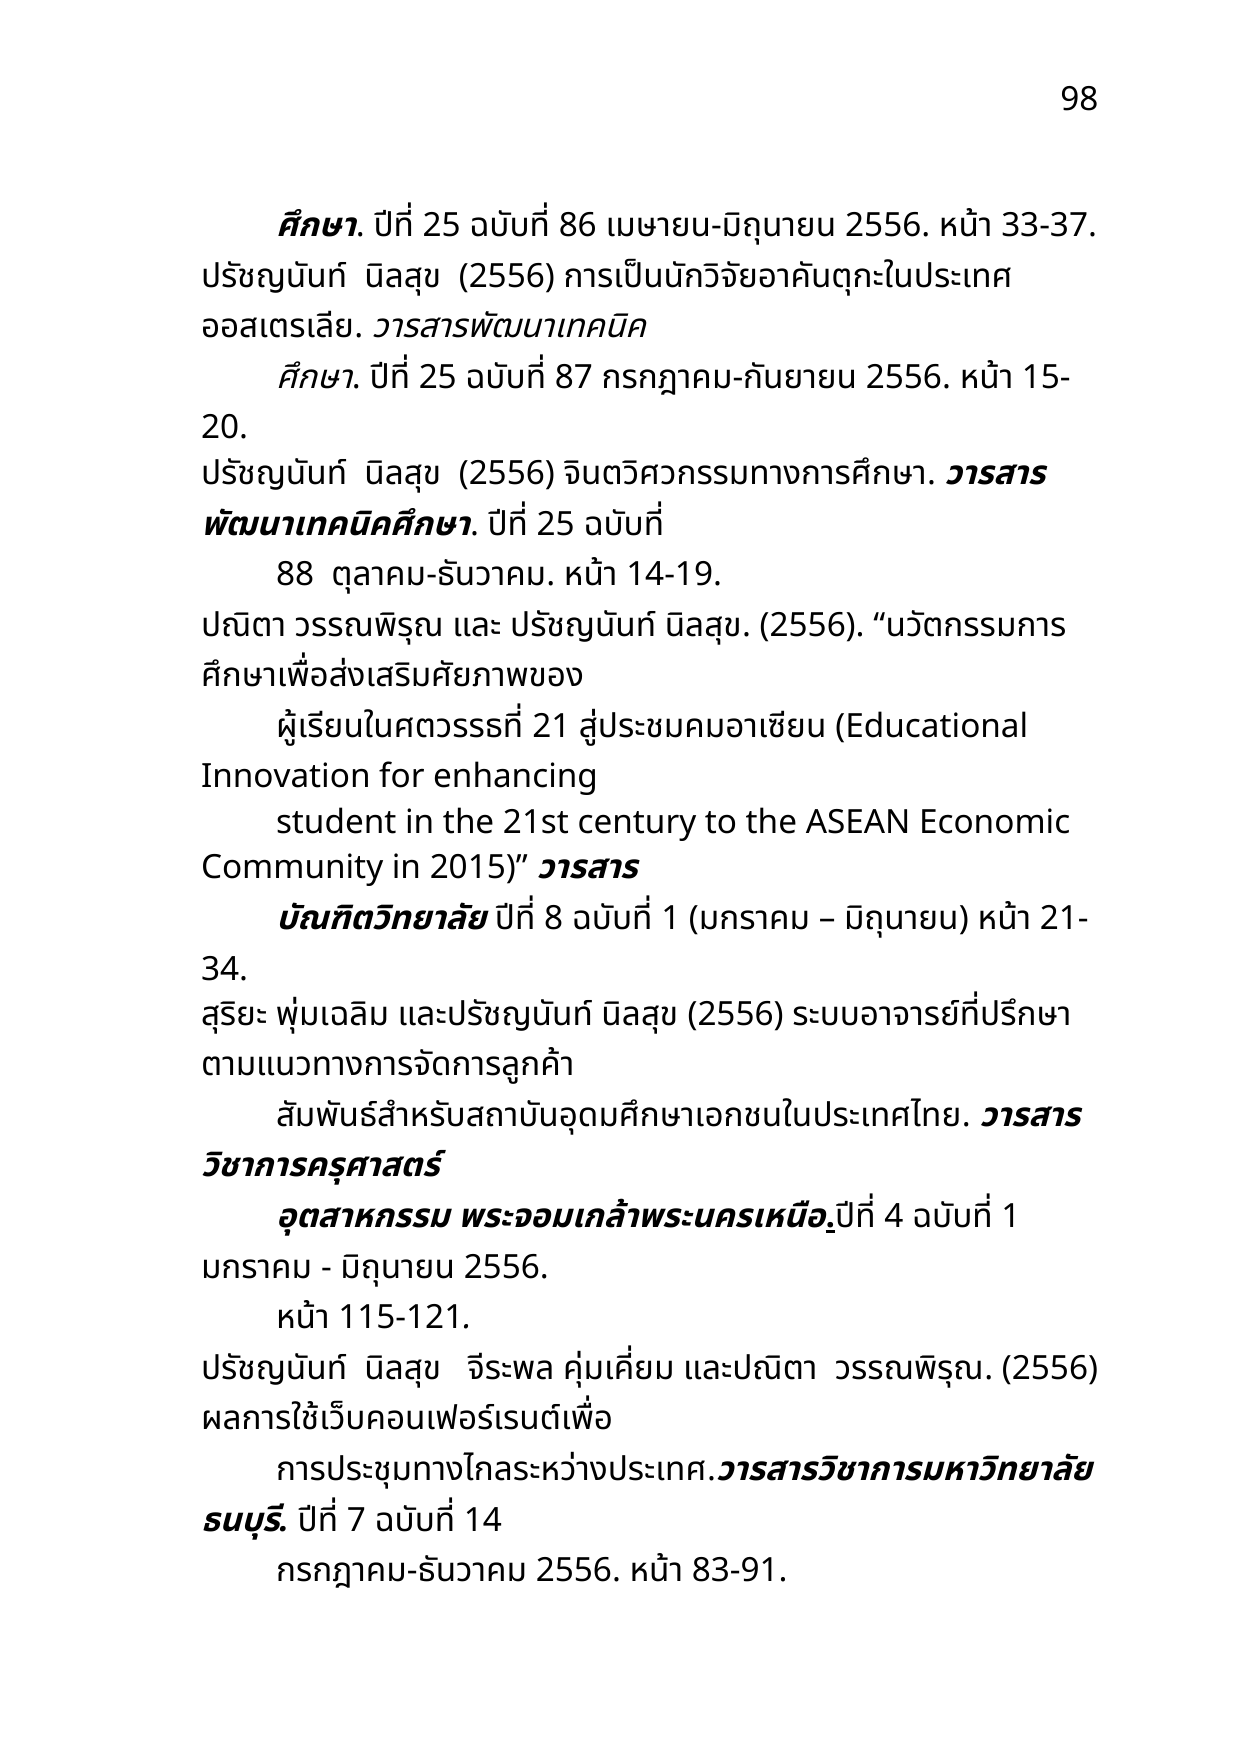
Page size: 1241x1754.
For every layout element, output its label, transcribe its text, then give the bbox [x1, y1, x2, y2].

text สุริยะ พุ่มเฉลิม และปรัชญนันท์ นิลสุข (2556) ระบบอาจารย์ที่ปรึกษาตามแนวทางการจัดการลูกค้า [201, 990, 1098, 1091]
text ผู้เรียนในศตวรรธที่ 21 สู่ประชมคมอาเซียน (Educational Innovation for enhancing [201, 702, 1098, 798]
text ศึกษา. ปีที่ 25 ฉบับที่ 87 กรกฎาคม-กันยายน 2556. หน้า 15-20. [201, 353, 1098, 449]
text ปรัชญนันท์ นิลสุข จีระพล คุ่มเคี่ยม และปณิตา วรรณพิรุณ. (2556) ผลการใช้เว็บคอนเฟอร์เรนต์เพื่อ [201, 1344, 1098, 1445]
text ปรัชญนันท์ นิลสุข (2556) จินตวิศวกรรมทางการศึกษา. วารสารพัฒนาเทคนิคศึกษา. ปีที่ 25 ฉบับที่ [201, 449, 1098, 550]
text บัณฑิตวิทยาลัย ปีที่ 8 ฉบับที่ 1 (มกราคม – มิถุนายน) หน้า 21-34. [201, 894, 1098, 990]
text สัมพันธ์สำหรับสถาบันอุดมศึกษาเอกชนในประเทศไทย. วารสารวิชาการครุศาสตร์ [201, 1091, 1098, 1192]
text ปณิตา วรรณพิรุณ และ ปรัชญนันท์ นิลสุข. (2556). “นวัตกรรมการศึกษาเพื่อส่งเสริมศัยภาพของ [201, 601, 1098, 702]
text หน้า 115-121. [201, 1293, 1098, 1344]
text ศึกษา. ปีที่ 25 ฉบับที่ 86 เมษายน-มิถุนายน 2556. หน้า 33-37. [201, 201, 1098, 251]
text ปรัชญนันท์ นิลสุข (2556) การเป็นนักวิจัยอาคันตุกะในประเทศออสเตรเลีย. วารสารพัฒนาเทคนิค [201, 251, 1098, 353]
text student in the 21st century to the ASEAN Economic Community in 2015)” วารสาร [201, 798, 1098, 894]
text กรกฎาคม-ธันวาคม 2556. หน้า 83-91. [201, 1546, 1098, 1597]
text 88 ตุลาคม-ธันวาคม. หน้า 14-19. [201, 550, 1098, 601]
text อุตสาหกรรม พระจอมเกล้าพระนครเหนือ.ปีที่ 4 ฉบับที่ 1 มกราคม - มิถุนายน 2556. [201, 1192, 1098, 1293]
text การประชุมทางไกลระหว่างประเทศ.วารสารวิชาการมหาวิทยาลัยธนบุรี. ปีที่ 7 ฉบับที่ 14 [201, 1445, 1098, 1546]
